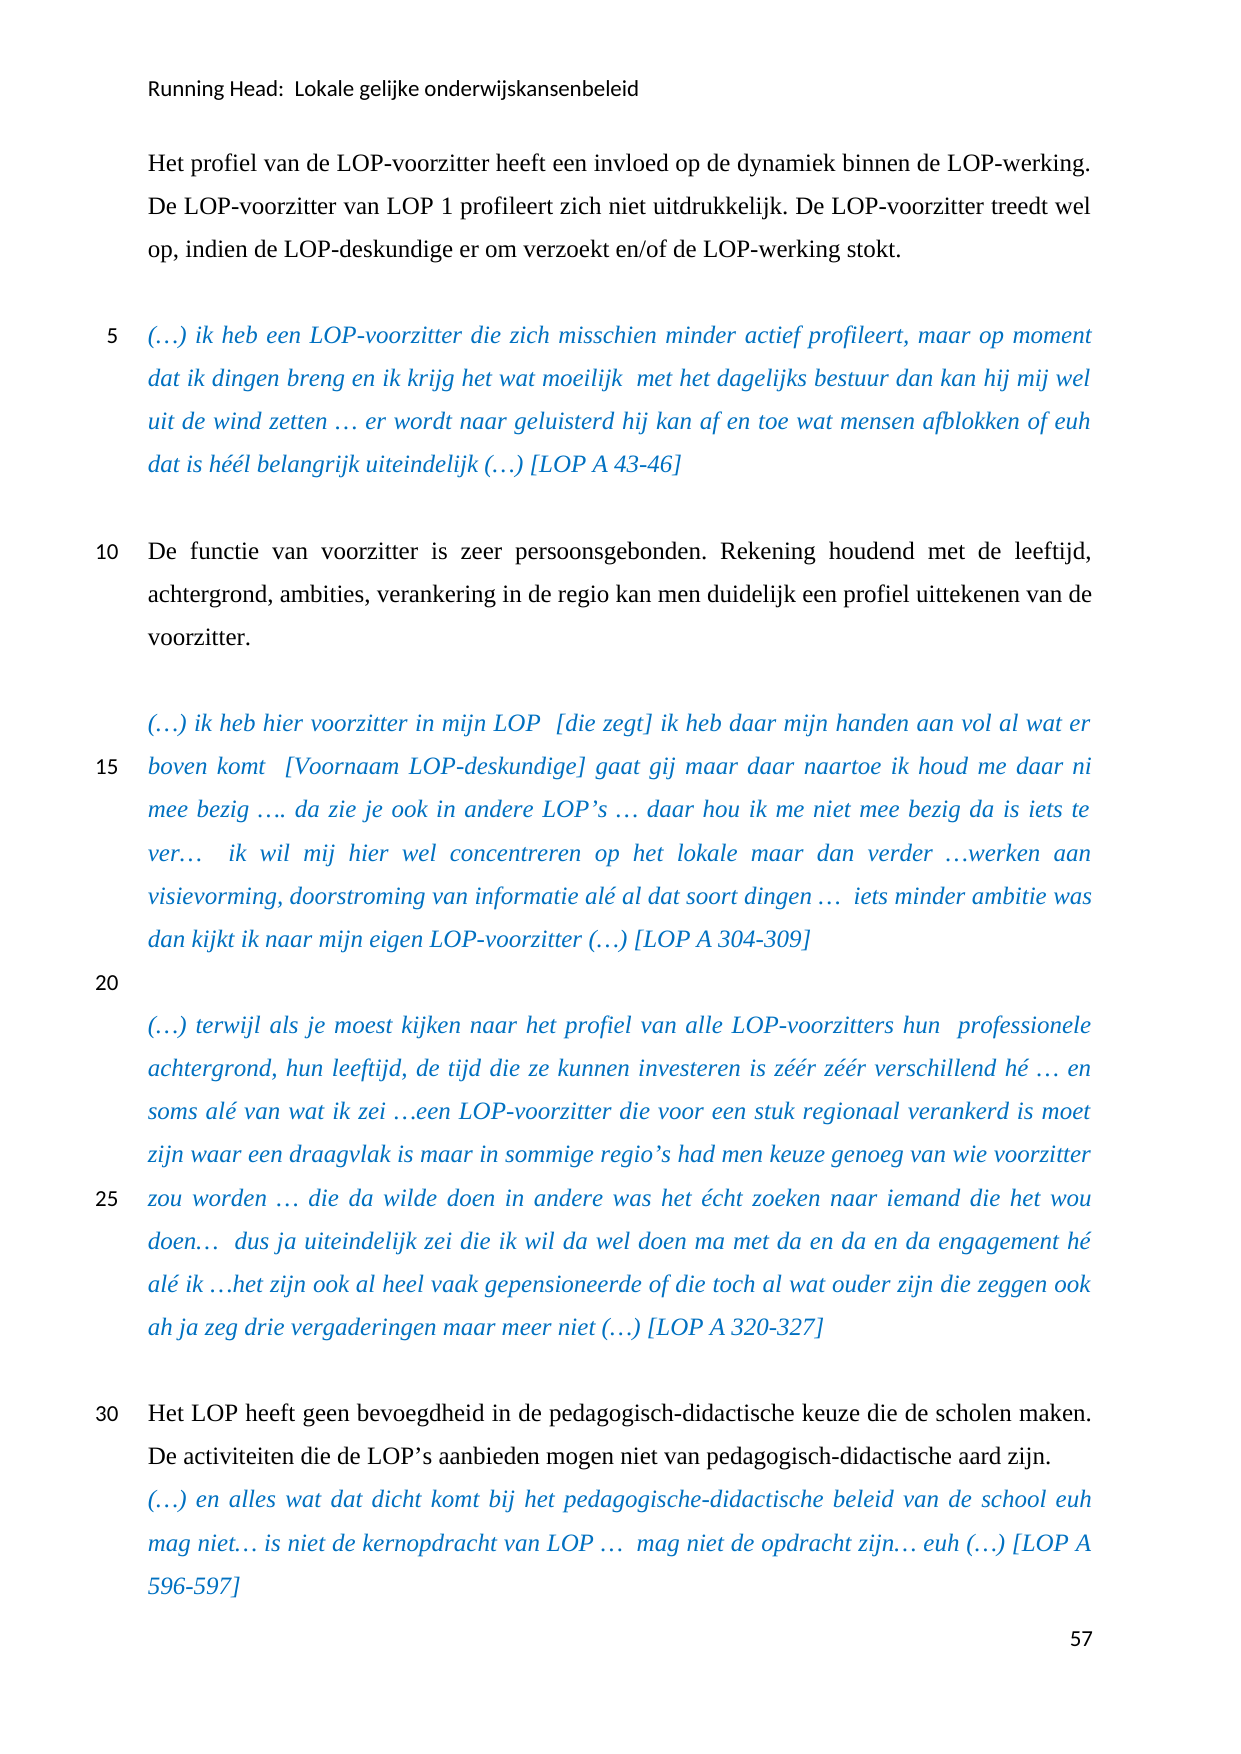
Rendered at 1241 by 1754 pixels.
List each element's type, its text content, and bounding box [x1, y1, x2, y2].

text De functie van voorzitter is zeer persoonsgebonden. Rekening houdend met de leeftijd, achtergrond, ambities, verankering in de regio kan men duidelijk een profiel uittekenen van de voorzitter. [148, 536, 1093, 651]
text (…) en alles wat dat dicht komt bij het pedagogische-didactische beleid van de school euh mag niet… is niet de kernopdracht van LOP … mag niet de opdracht zijn… euh (…) [LOP A 596-597] [148, 1484, 1093, 1599]
text Het profiel van de LOP-voorzitter heeft een invloed op de dynamiek binnen de LOP-werking. De LOP-voorzitter van LOP 1 profileert zich niet uitdrukkelijk. De LOP-voorzitter treedt wel op, indien de LOP-deskundige er om verzoekt en/of de LOP-werking stokt. [148, 148, 1093, 263]
text Het LOP heeft geen bevoegdheid in de pedagogisch-didactische keuze die de scholen maken. De activiteiten die de LOP’s aanbieden mogen niet van pedagogisch-didactische aard zijn. [148, 1398, 1093, 1470]
text (…) terwijl als je moest kijken naar het profiel van alle LOP-voorzitters hun professionele achtergrond, hun leeftijd, de tijd die ze kunnen investeren is zéér zéér verschillend hé … en soms alé van wat ik zei …een LOP-voorzitter die voor een stuk regionaal verankerd is moet zijn waar een draagvlak is maar in sommige regio’s had men keuze genoeg van wie voorzitter zou worden … die da wilde doen in andere was het écht zoeken naar iemand die het wou doen… dus ja uiteindelijk zei die ik wil da wel doen ma met da en da en da engagement hé alé ik …het zijn ook al heel vaak gepensioneerde of die toch al wat ouder zijn die zeggen ook ah ja zeg drie vergaderingen maar meer niet (…) [LOP A 320-327] [148, 1010, 1093, 1341]
text (…) ik heb een LOP-voorzitter die zich misschien minder actief profileert, maar op moment dat ik dingen breng en ik krijg het wat moeilijk met het dagelijks bestuur dan kan hij mij wel uit de wind zetten … er wordt naar geluisterd hij kan af en toe wat mensen afblokken of euh dat is héél belangrijk uiteindelijk (…) [LOP A 43-46] [148, 320, 1093, 478]
text (…) ik heb hier voorzitter in mijn LOP [die zegt] ik heb daar mijn handen aan vol al wat er boven komt [Voornaam LOP-deskundige] gaat gij maar daar naartoe ik houd me daar ni mee bezig …. da zie je ook in andere LOP’s … daar hou ik me niet mee bezig da is iets te ver… ik wil mij hier wel concentreren op het lokale maar dan verder …werken aan visievorming, doorstroming van informatie alé al dat soort dingen … iets minder ambitie was dan kijkt ik naar mijn eigen LOP-voorzitter (…) [LOP A 304-309] [148, 708, 1093, 953]
